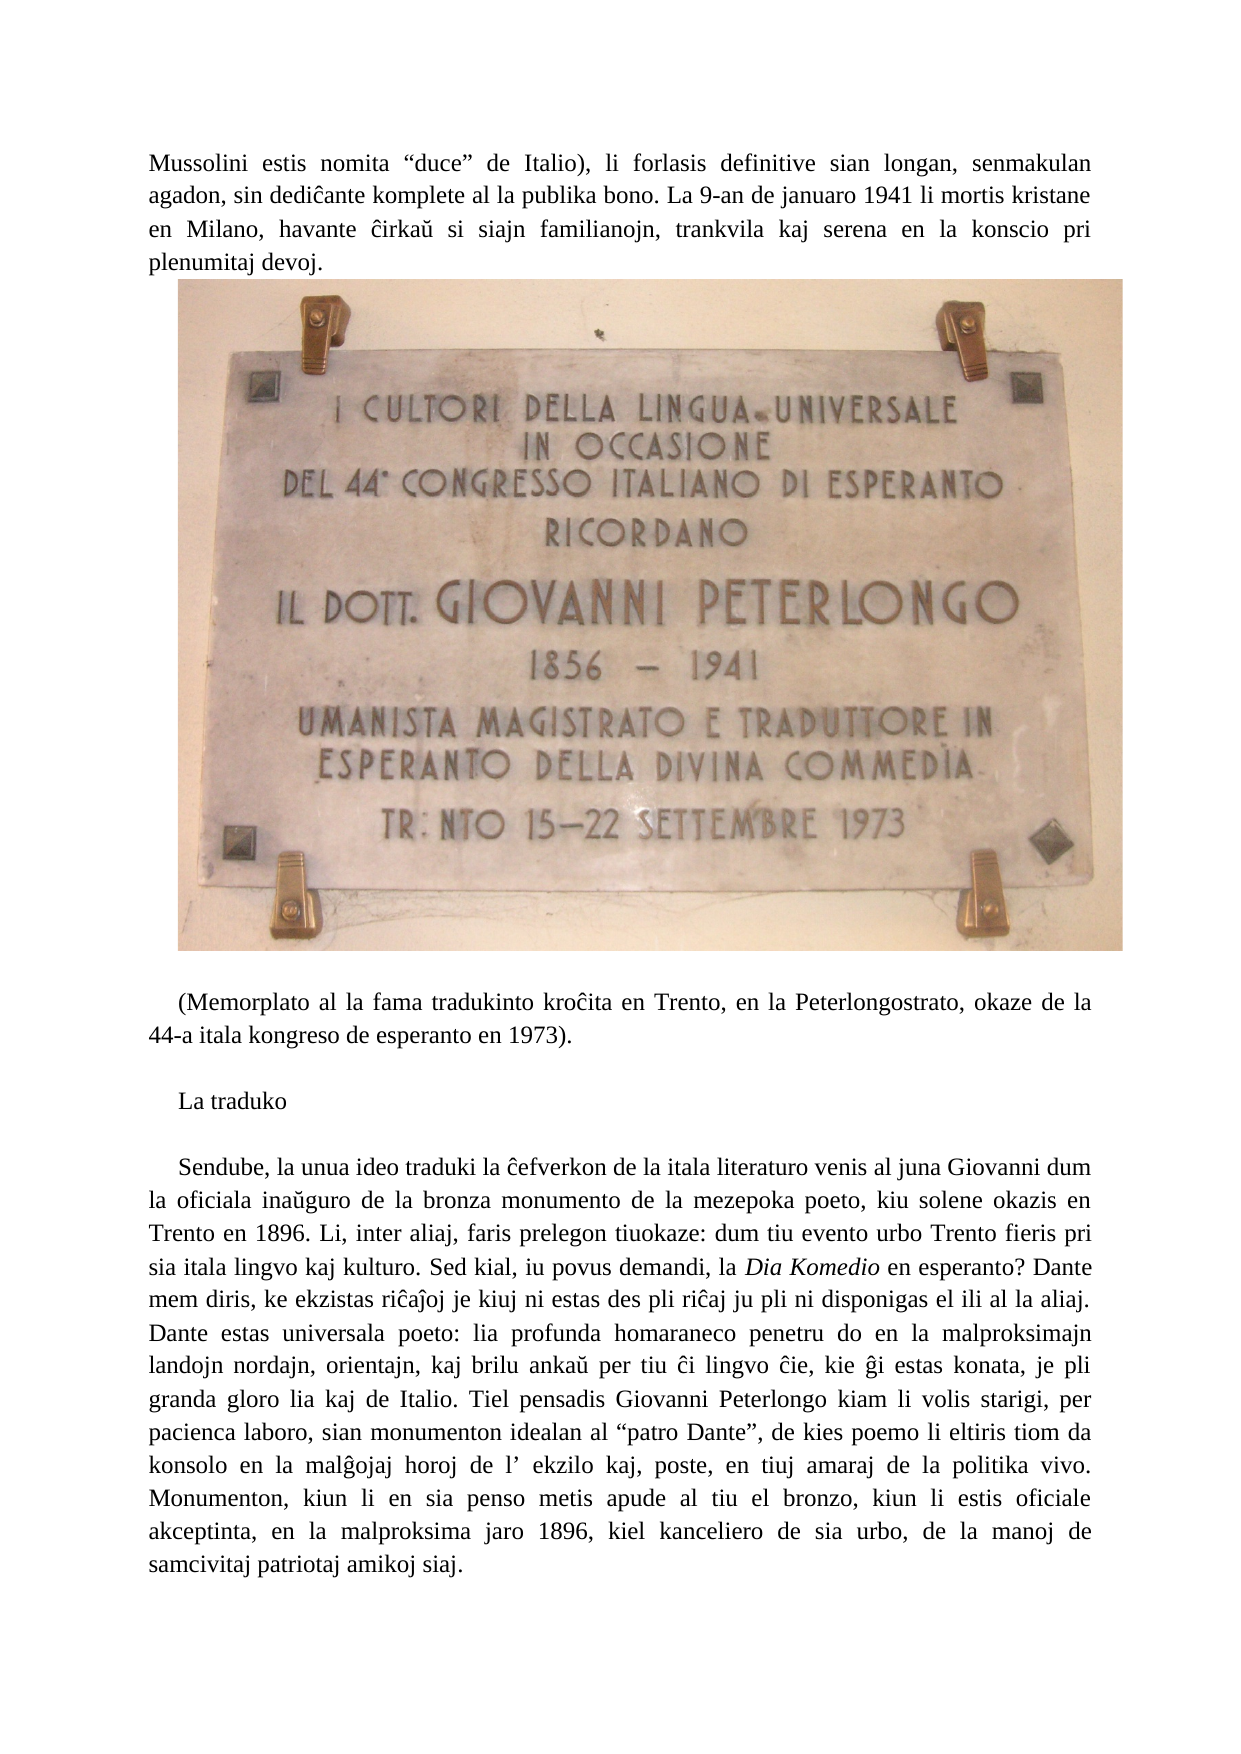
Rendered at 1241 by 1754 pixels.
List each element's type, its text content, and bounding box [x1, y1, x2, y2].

text La traduko [148, 1086, 1093, 1115]
text (Memorplato al la fama tradukinto kroĉita en Trento, en la Peterlongostrato, okaze de la 44-a itala kongreso de esperanto en 1973). [148, 987, 1093, 1049]
text Sendube, la unua ideo traduki la ĉefverkon de la itala literaturo venis al juna Giovanni dum la oficiala inaŭguro de la bronza monumento de la mezepoka poeto, kiu solene okazis en Trento en 1896. Li, inter aliaj, faris prelegon tiuokaze: dum tiu evento urbo Trento fieris pri sia itala lingvo kaj kulturo. Sed kial, iu povus demandi, la Dia Komedio en esperanto? Dante mem diris, ke ekzistas riĉaĵoj je kiuj ni estas des pli riĉaj ju pli ni disponigas el ili al la aliaj. Dante estas universala poeto: lia profunda homaraneco penetru do en la malproksimajn landojn nordajn, orientajn, kaj brilu ankaŭ per tiu ĉi lingvo ĉie, kie ĝi estas konata, je pli granda gloro lia kaj de Italio. Tiel pensadis Giovanni Peterlongo kiam li volis starigi, per pacienca laboro, sian monumenton idealan al “patro Dante”, de kies poemo li eltiris tiom da konsolo en la malĝojaj horoj de l’ ekzilo kaj, poste, en tiuj amaraj de la politika vivo. Monumenton, kiun li en sia penso metis apude al tiu el bronzo, kiun li estis oficiale akceptinta, en la malproksima jaro 1896, kiel kanceliero de sia urbo, de la manoj de samcivitaj patriotaj amikoj siaj. [148, 1152, 1093, 1577]
picture [177, 279, 1123, 951]
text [148, 148, 1093, 275]
